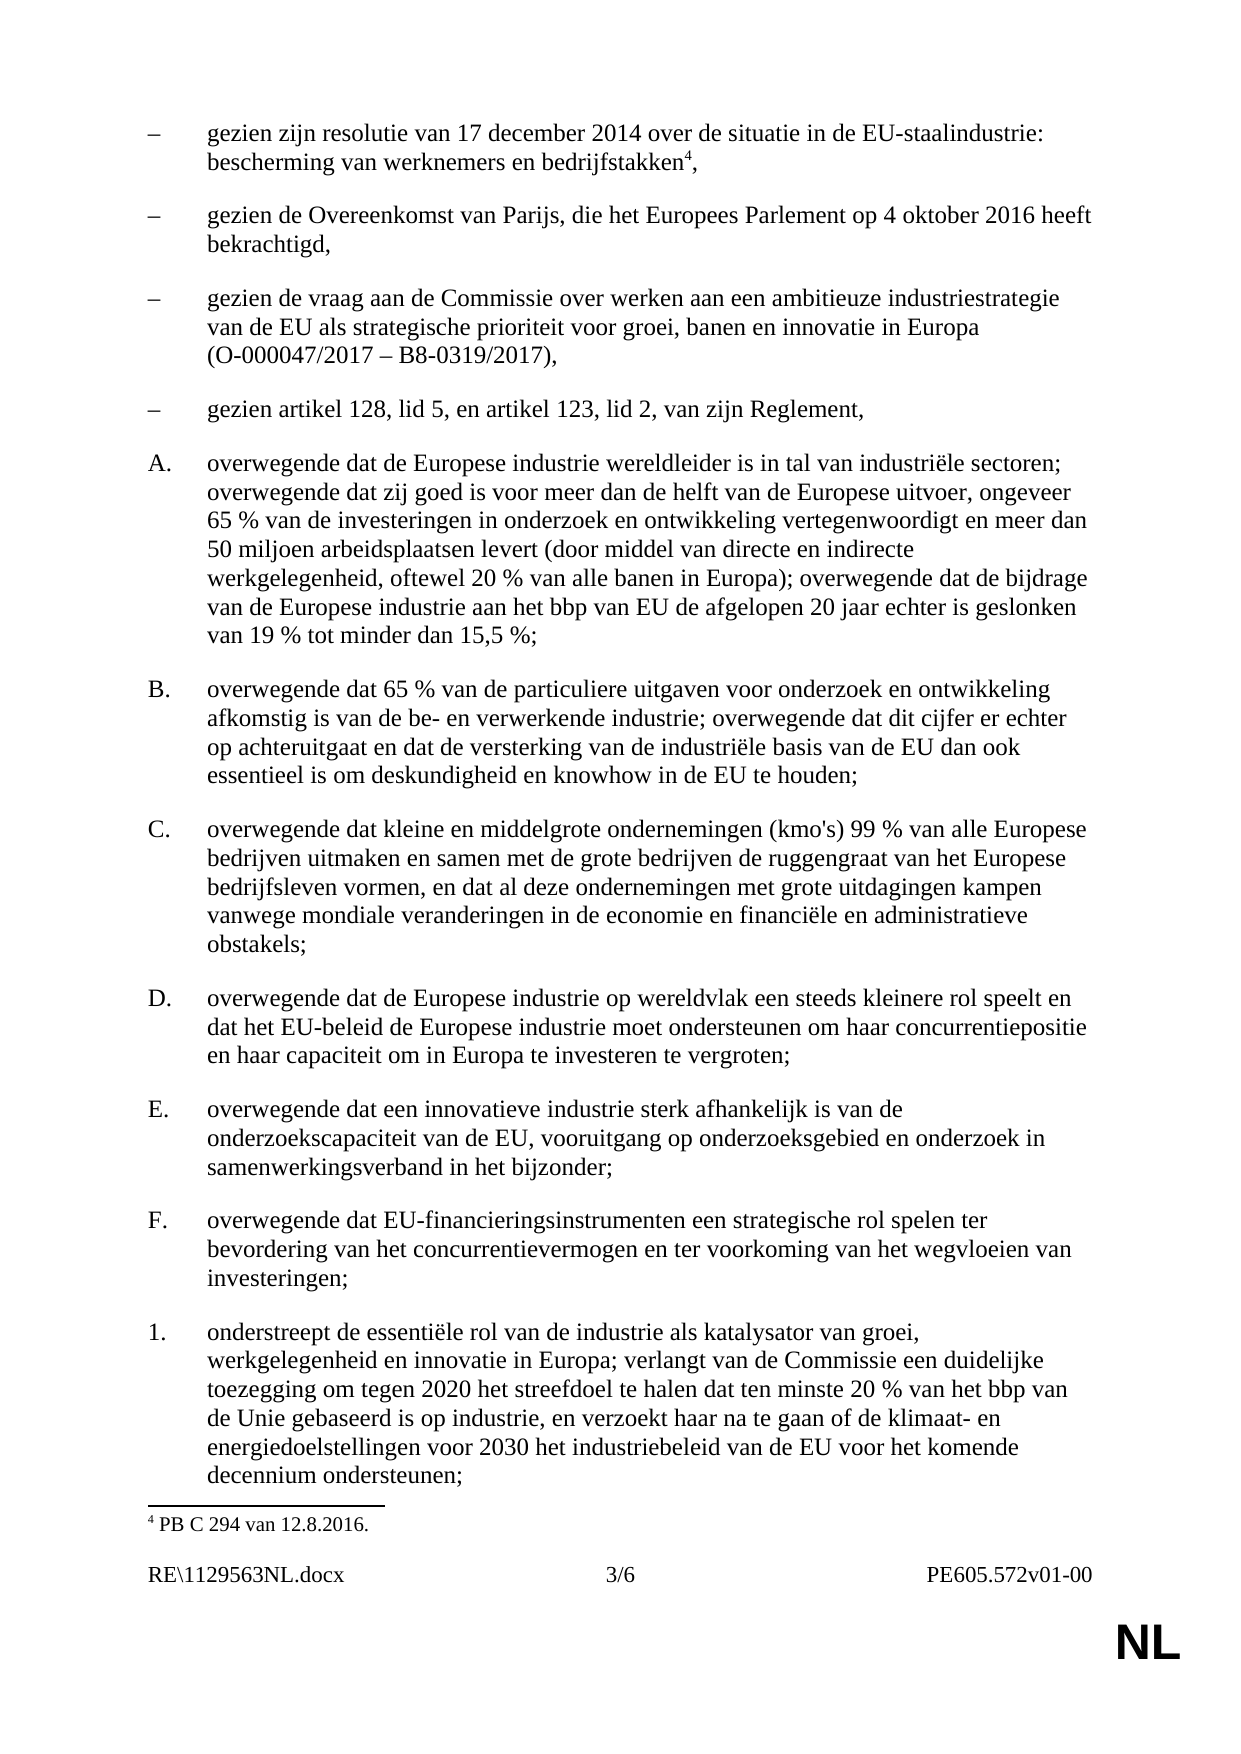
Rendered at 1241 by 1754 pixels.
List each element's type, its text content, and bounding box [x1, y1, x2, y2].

text – gezien artikel 128, lid 5, en artikel 123, lid 2, van zijn Reglement, [148, 394, 1092, 423]
text E. overwegende dat een innovatieve industrie sterk afhankelijk is van de onderzoekscapaciteit van de EU, vooruitgang op onderzoeksgebied en onderzoek in samenwerkingsverband in het bijzonder; [148, 1094, 1092, 1181]
text B. overwegende dat 65 % van de particuliere uitgaven voor onderzoek en ontwikkeling afkomstig is van de be- en verwerkende industrie; overwegende dat dit cijfer er echter op achteruitgaat en dat de versterking van de industriële basis van de EU dan ook essentieel is om deskundigheid en knowhow in de EU te houden; [148, 674, 1092, 789]
text – gezien de Overeenkomst van Parijs, die het Europees Parlement op 4 oktober 2016 heeft bekrachtigd, [148, 201, 1092, 258]
text – gezien de vraag aan de Commissie over werken aan een ambitieuze industriestrategie van de EU als strategische prioriteit voor groei, banen en innovatie in Europa (O-000047/2017 – B8-0319/2017), [148, 283, 1092, 369]
text D. overwegende dat de Europese industrie op wereldvlak een steeds kleinere rol speelt en dat het EU-beleid de Europese industrie moet ondersteunen om haar concurrentiepositie en haar capaciteit om in Europa te investeren te vergroten; [148, 983, 1092, 1069]
text 1. onderstreept de essentiële rol van de industrie als katalysator van groei, werkgelegenheid en innovatie in Europa; verlangt van de Commissie een duidelijke toezegging om tegen 2020 het streefdoel te halen dat ten minste 20 % van het bbp van de Unie gebaseerd is op industrie, en verzoekt haar na te gaan of de klimaat- en energiedoelstellingen voor 2030 het industriebeleid van de EU voor het komende decennium ondersteunen; [148, 1317, 1092, 1489]
text F. overwegende dat EU-financieringsinstrumenten een strategische rol spelen ter bevordering van het concurrentievermogen en ter voorkoming van het wegvloeien van investeringen; [148, 1206, 1092, 1292]
text A. overwegende dat de Europese industrie wereldleider is in tal van industriële sectoren; overwegende dat zij goed is voor meer dan de helft van de Europese uitvoer, ongeveer 65 % van de investeringen in onderzoek en ontwikkeling vertegenwoordigt en meer dan 50 miljoen arbeidsplaatsen levert (door middel van directe en indirecte werkgelegenheid, oftewel 20 % van alle banen in Europa); overwegende dat de bijdrage van de Europese industrie aan het bbp van EU de afgelopen 20 jaar echter is geslonken van 19 % tot minder dan 15,5 %; [148, 448, 1092, 649]
text – gezien zijn resolutie van 17 december 2014 over de situatie in de EU-staalindustrie: bescherming van werknemers en bedrijfstakken, [148, 118, 1092, 176]
text C. overwegende dat kleine en middelgrote ondernemingen (kmo's) 99 % van alle Europese bedrijven uitmaken en samen met de grote bedrijven de ruggengraat van het Europese bedrijfsleven vormen, en dat al deze ondernemingen met grote uitdagingen kampen vanwege mondiale veranderingen in de economie en financiële en administratieve obstakels; [148, 814, 1092, 958]
